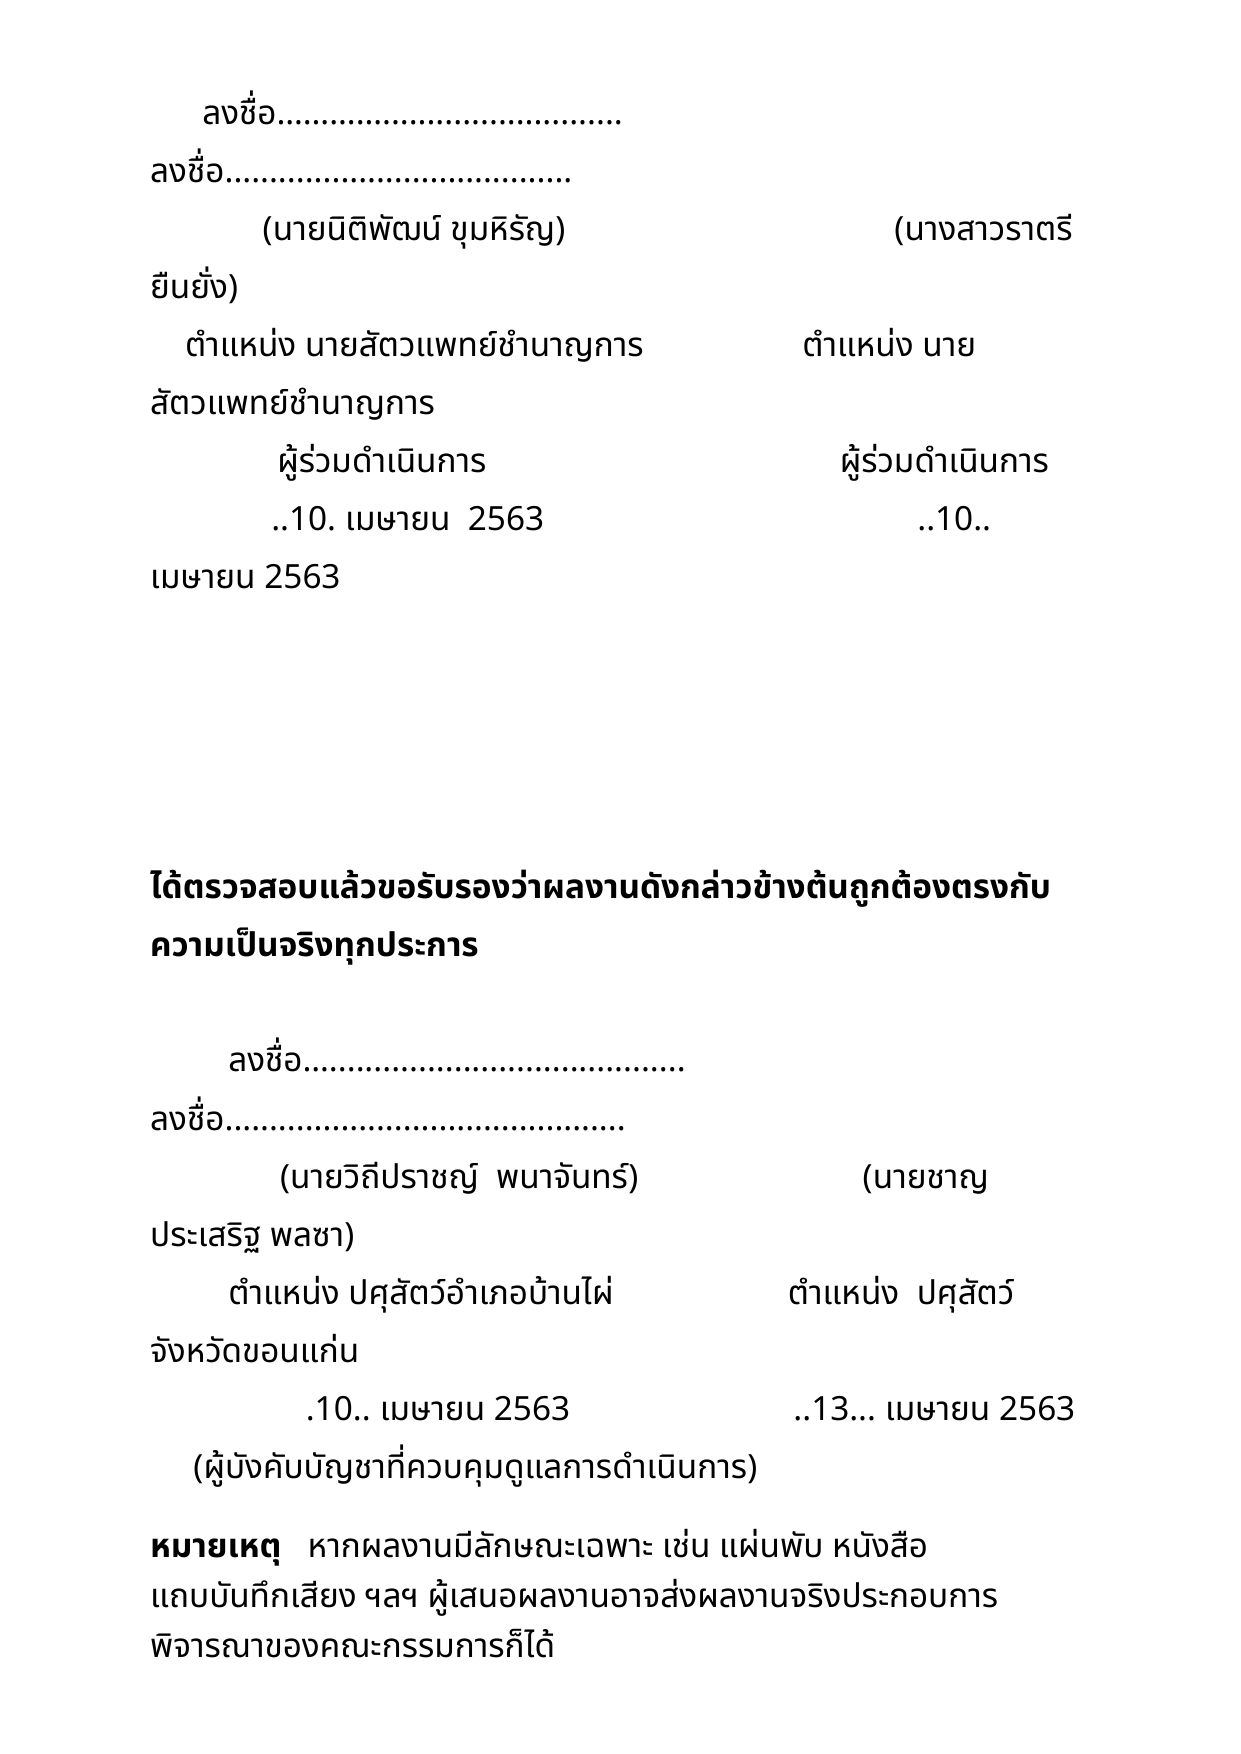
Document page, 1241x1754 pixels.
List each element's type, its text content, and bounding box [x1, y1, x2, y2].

text ตำแหน่ง ปศุสัตว์อำเภอบ้านไผ่ ตำแหน่ง ปศุสัตว์จังหวัดขอนแก่น [150, 1269, 1090, 1377]
text ผู้ร่วมดำเนินการ ผู้ร่วมดำเนินการ [150, 437, 1090, 487]
text (นายนิติพัฒน์ ขุมหิรัญ) (นางสาวราตรี ยืนยั่ง) [150, 205, 1090, 314]
text ลงชื่อ…………........................... ลงชื่อ....................................... [150, 89, 1090, 197]
text ตำแหน่ง นายสัตวแพทย์ชำนาญการ ตำแหน่ง นายสัตวแพทย์ชำนาญการ [150, 321, 1090, 429]
text (นายวิถีปราชญ์ พนาจันทร์) (นายชาญประเสริฐ พลซา) [150, 1152, 1090, 1261]
text หมายเหตุ หากผลงานมีลักษณะเฉพาะ เช่น แผ่นพับ หนังสือ แถบบันทึกเสียง ฯลฯ ผู้เสนอผลงานอาจส่งผลงานจริงประกอบการพิจารณาของคณะกรรมการก็ได้ [150, 1522, 1090, 1673]
text (ผู้บังคับบัญชาที่ควบคุมดูแลการดำเนินการ) [150, 1443, 1090, 1493]
text ลงชื่อ…........................................ ลงชื่อ............................................. [150, 1036, 1090, 1145]
text .10.. เมษายน 2563 ..13... เมษายน 2563 [150, 1384, 1090, 1435]
text ..10. เมษายน 2563 ..10.. เมษายน 2563 [150, 495, 1090, 604]
subtitle ได้ตรวจสอบแล้วขอรับรองว่าผลงานดังกล่าวข้างต้นถูกต้องตรงกับความเป็นจริงทุกประการ [150, 863, 1090, 972]
